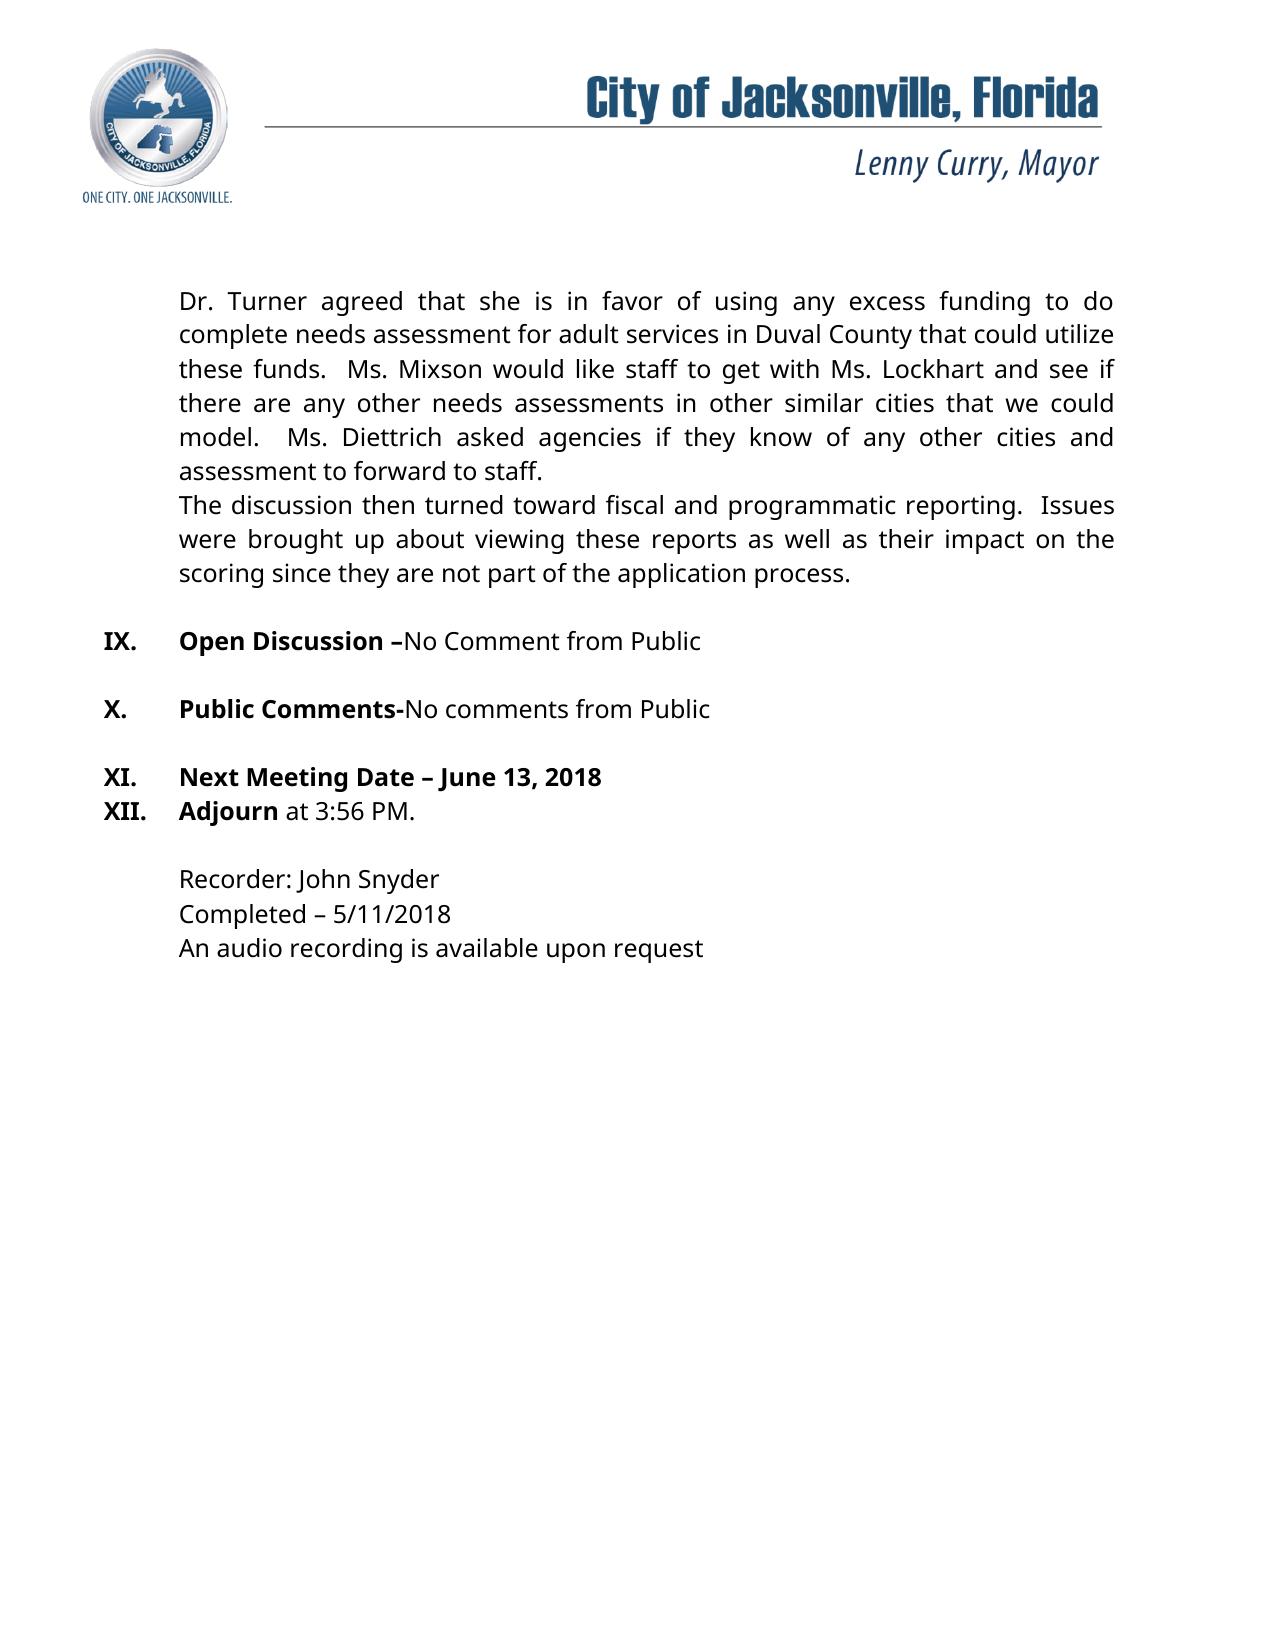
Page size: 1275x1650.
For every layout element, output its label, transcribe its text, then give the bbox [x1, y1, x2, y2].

list Adjourn at 3:56 PM. [103, 794, 1023, 828]
list An audio recording is available upon request [178, 930, 1023, 964]
list Next Meeting Date – June 13, 2018 [103, 760, 1023, 794]
list Open Discussion –No Comment from Public [103, 624, 1116, 658]
list Recorder: John Snyder [178, 862, 1023, 896]
list Completed – 5/11/2018 [178, 896, 1023, 930]
list The discussion then turned toward fiscal and programmatic reporting. Issues were brought up about viewing these reports as well as their impact on the scoring since they are not part of the application process. [178, 487, 1116, 590]
list Public Comments-No comments from Public [103, 692, 1116, 726]
picture [40, 25, 1186, 217]
list Dr. Turner agreed that she is in favor of using any excess funding to do complete needs assessment for adult services in Duval County that could utilize these funds. Ms. Mixson would like staff to get with Ms. Lockhart and see if there are any other needs assessments in other similar cities that we could model. Ms. Diettrich asked agencies if they know of any other cities and assessment to forward to staff. [178, 283, 1116, 487]
